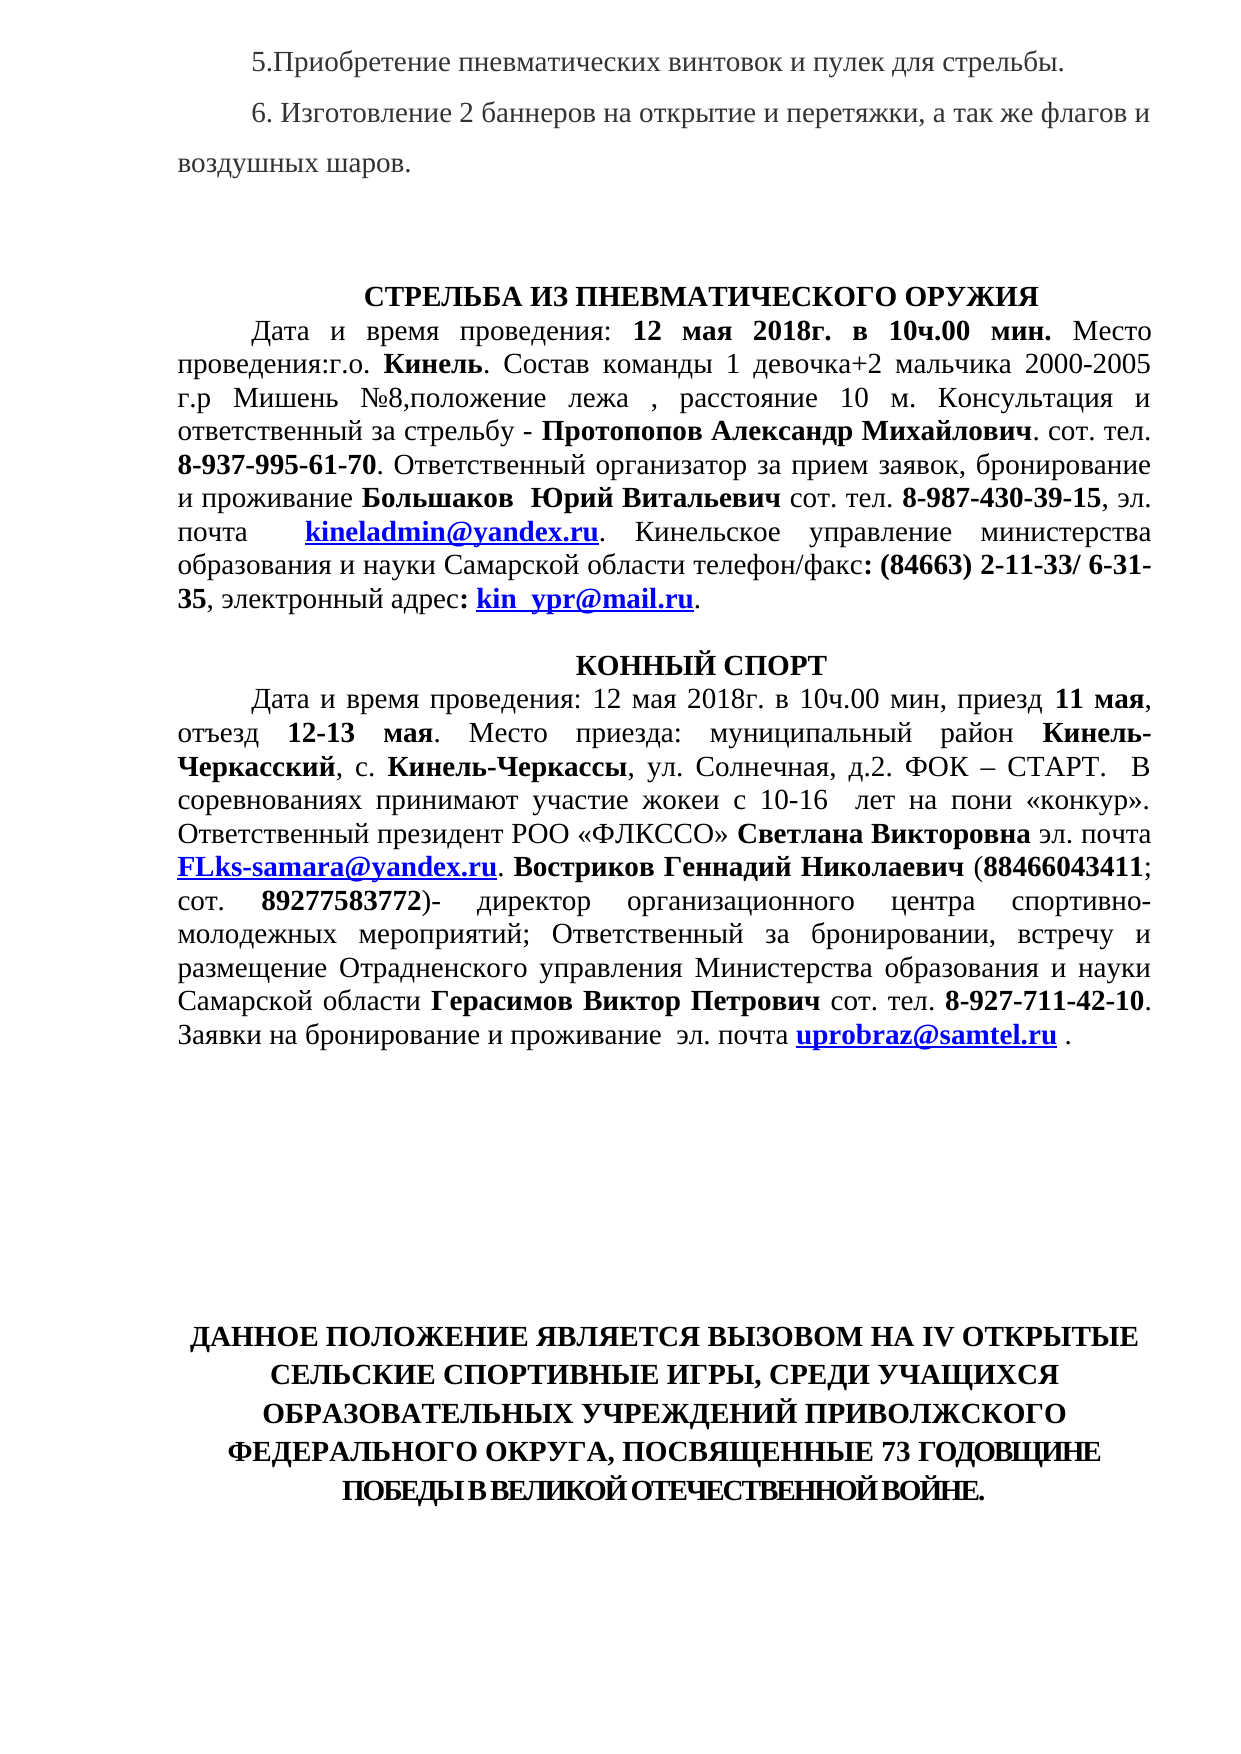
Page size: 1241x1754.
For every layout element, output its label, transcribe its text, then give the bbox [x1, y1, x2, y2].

text Дата и время проведения: 12 мая 2018г. в 10ч.00 мин, приезд 11 мая, отъезд 12-13 мая. Место приезда: муниципальный район Кинель-Черкасский, с. Кинель-Черкассы, ул. Солнечная, д.2. ФОК – СТАРТ. В соревнованиях принимают участие жокеи с 10-16 лет на пони «конкур». Ответственный президент РОО «ФЛКССО» Светлана Викторовна эл. почта FLks-samara@yandex.ru. Востриков Геннадий Николаевич (88466043411; сот. 89277583772)- директор организационного центра спортивно-молодежных мероприятий; Ответственный за бронировании, встречу и размещение Отрадненского управления Министерства образования и науки Самарской области Герасимов Виктор Петрович сот. тел. 8-927-711-42-10. Заявки на бронирование и проживание эл. почта uprobraz@samtel.ru . [177, 682, 1152, 1051]
text СТРЕЛЬБА ИЗ ПНЕВМАТИЧЕСКОГО ОРУЖИЯ [177, 279, 1152, 313]
text КОННЫЙ СПОРТ [177, 648, 1152, 682]
text ДАННОЕ ПОЛОЖЕНИЕ ЯВЛЯЕТСЯ ВЫЗОВОМ НА IV ОТКРЫТЫЕ СЕЛЬСКИЕ СПОРТИВНЫЕ ИГРЫ, СРЕДИ УЧАЩИХСЯ ОБРАЗОВАТЕЛЬНЫХ УЧРЕЖДЕНИЙ ПРИВОЛЖСКОГО ФЕДЕРАЛЬНОГО ОКРУГА, ПОСВЯЩЕННЫЕ 73 ГОДОВЩИНЕ ПОБЕДЫ В ВЕЛИКОЙ ОТЕЧЕСТВЕННОЙ ВОЙНЕ. [177, 1319, 1152, 1507]
text 5.Приобретение пневматических винтовок и пулек для стрельбы. [177, 44, 1152, 78]
text 6. Изготовление 2 баннеров на открытие и перетяжки, а так же флагов и воздушных шаров. [177, 95, 1152, 178]
text Дата и время проведения: 12 мая 2018г. в 10ч.00 мин. Место проведения:г.о. Кинель. Состав команды 1 девочка+2 мальчика 2000-2005 г.р Мишень №8,положение лежа , расстояние 10 м. Консультация и ответственный за стрельбу - Протопопов Александр Михайлович. сот. тел. 8-937-995-61-70. Ответственный организатор за прием заявок, бронирование и проживание Большаков Юрий Витальевич сот. тел. 8-987-430-39-15, эл. почта kineladmin@yandex.ru. Кинельское управление министерства образования и науки Самарской области телефон/факс: (84663) 2-11-33/ 6-31-35, электронный адрес: kin_ypr@mail.ru. [177, 313, 1152, 614]
